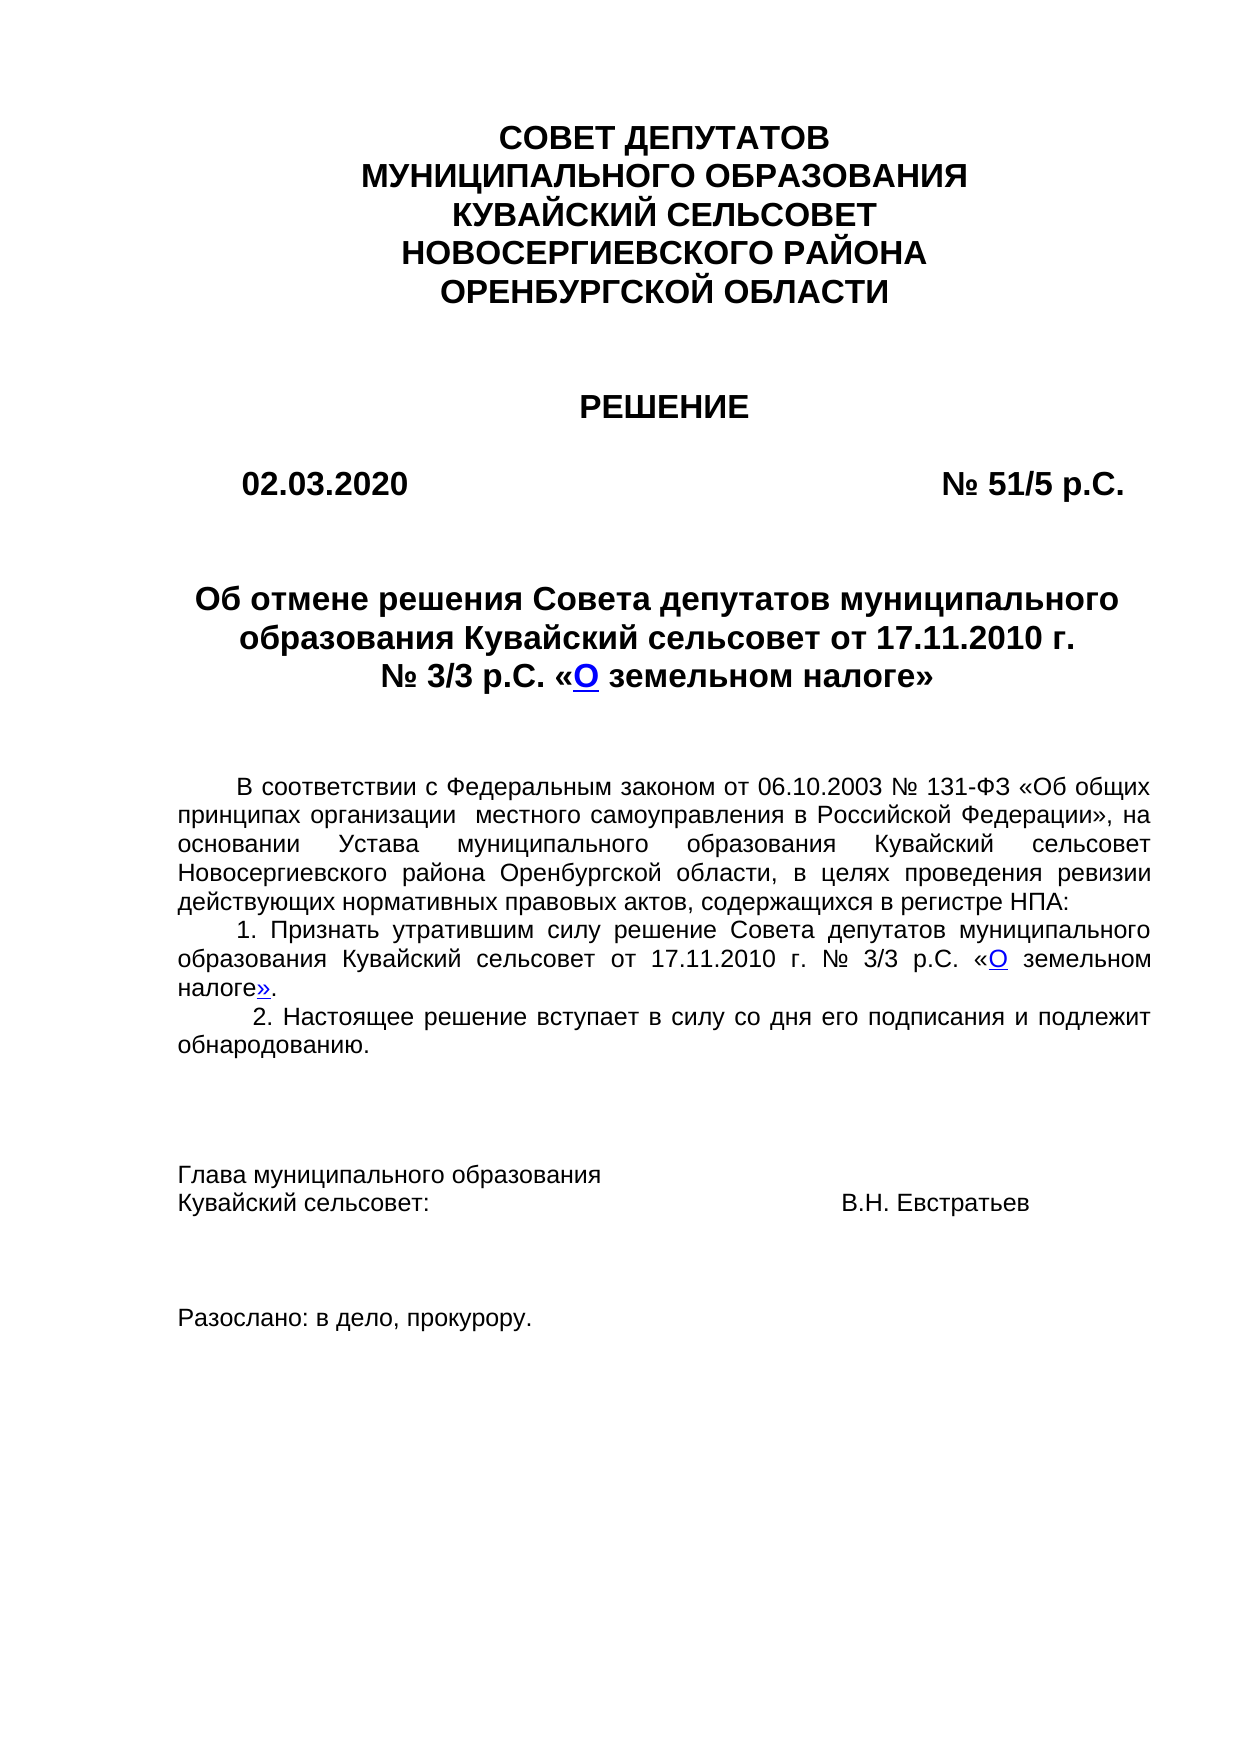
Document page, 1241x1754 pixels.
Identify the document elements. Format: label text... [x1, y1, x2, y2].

text Кувайский сельсовет: В.Н. Евстратьев [177, 1188, 1152, 1217]
text 1. Признать утратившим силу решение Совета депутатов муниципального образования Кувайский сельсовет от 17.11.2010 г. № 3/3 р.С. «О земельном налоге». [177, 915, 1152, 1002]
text 2. Настоящее решение вступает в силу со дня его подписания и подлежит обнародованию. [177, 1002, 1152, 1059]
text ОРЕНБУРГСКОЙ ОБЛАСТИ [177, 272, 1152, 310]
text НОВОСЕРГИЕВСКОГО РАЙОНА [177, 233, 1152, 272]
text № 3/3 р.С. «О земельном налоге» [177, 656, 1137, 695]
text Глава муниципального образования [177, 1160, 1152, 1188]
text КУВАЙСКИЙ СЕЛЬСОВЕТ [177, 195, 1152, 233]
text Об отмене решения Совета депутатов муниципального образования Кувайский сельсовет от 17.11.2010 г. [177, 579, 1137, 656]
text СОВЕТ ДЕПУТАТОВ [177, 118, 1152, 157]
text В соответствии с Федеральным законом от 06.10.2003 № 131-ФЗ «Об общих принципах организации местного самоуправления в Российской Федерации», на основании Устава муниципального образования Кувайский сельсовет Новосергиевского района Оренбургской области, в целях проведения ревизии действующих нормативных правовых актов, содержащихся в регистре НПА: [177, 772, 1152, 915]
text РЕШЕНИЕ [177, 387, 1152, 426]
text МУНИЦИПАЛЬНОГО ОБРАЗОВАНИЯ [177, 157, 1152, 195]
text Разослано: в дело, прокурору. [177, 1303, 1152, 1332]
text 02.03.2020 № 51/5 р.С. [215, 464, 1152, 502]
